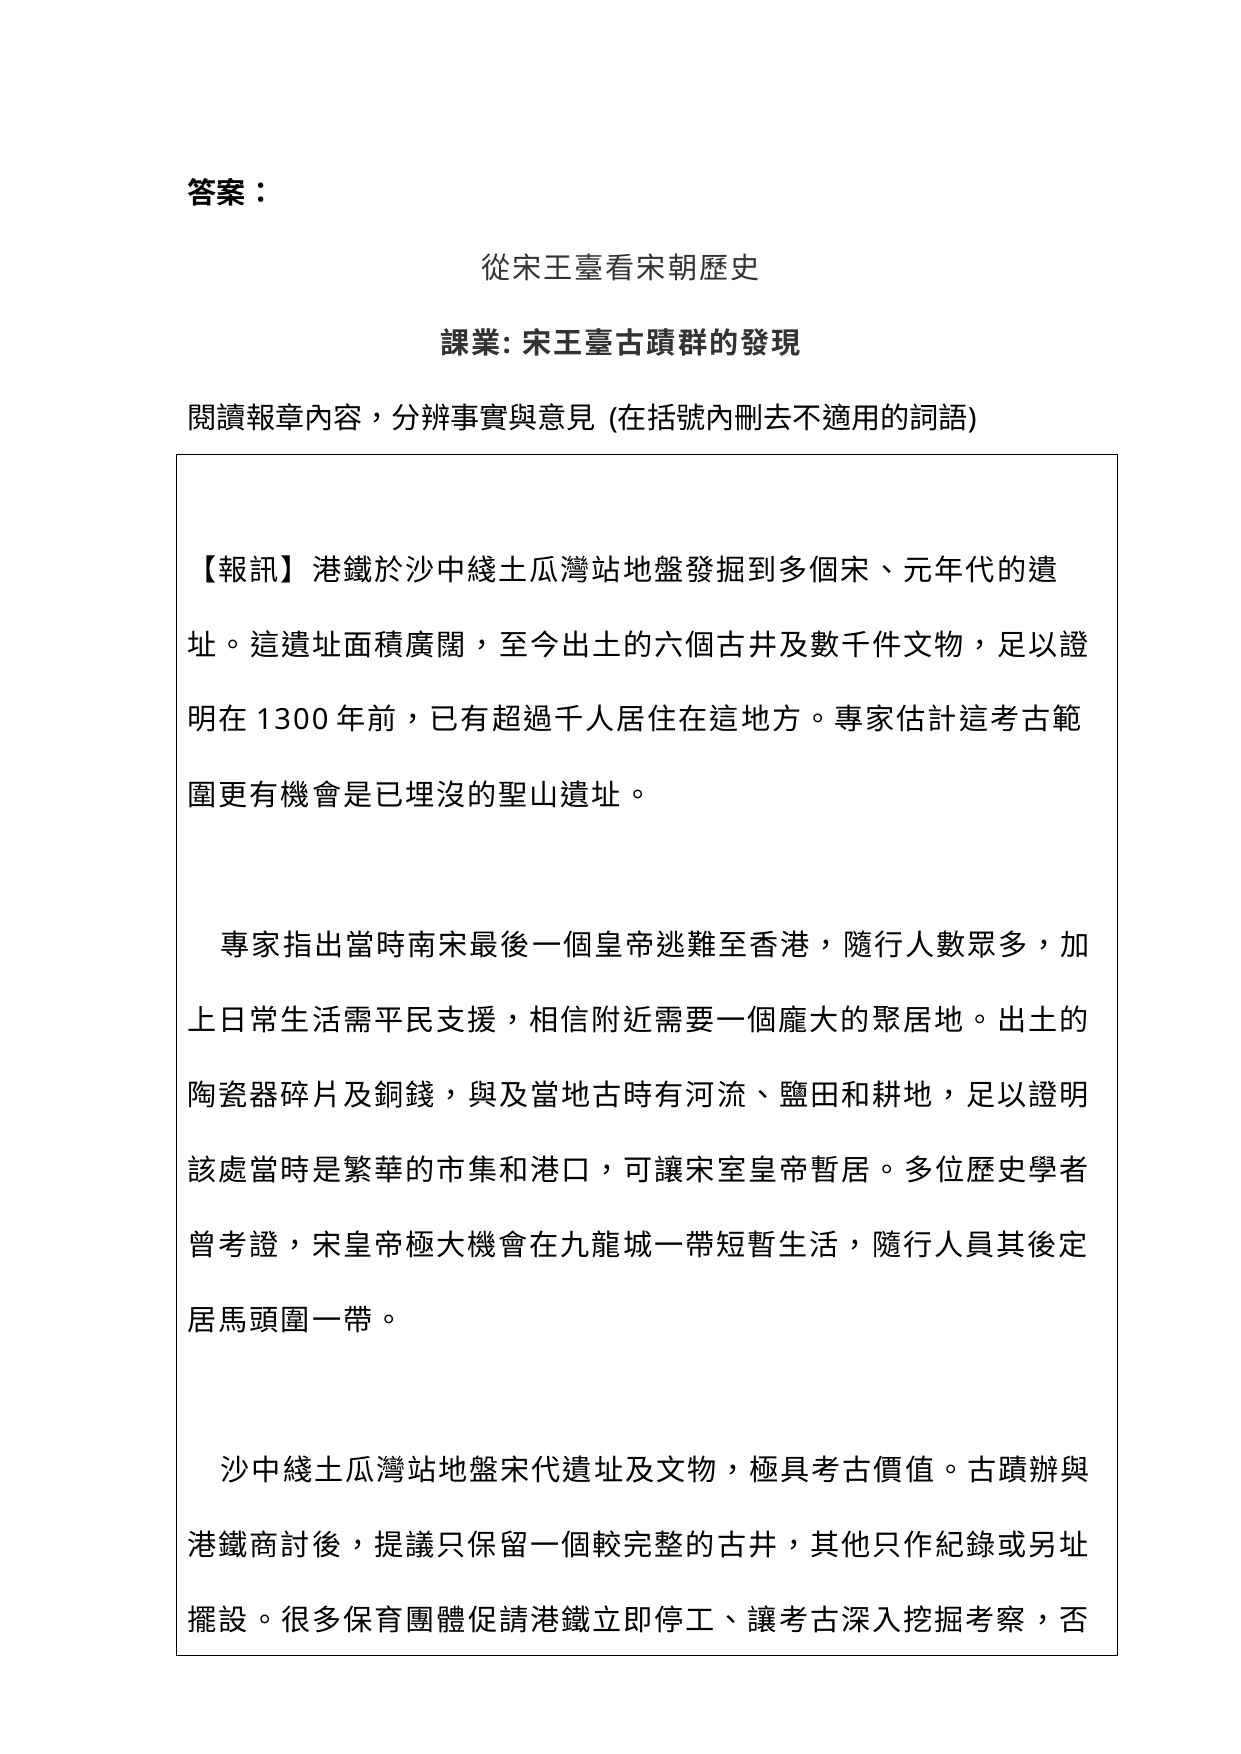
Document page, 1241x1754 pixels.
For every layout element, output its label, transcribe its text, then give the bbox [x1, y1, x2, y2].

text 從宋王臺看宋朝歷史 [187, 229, 1053, 304]
text 答案： [187, 154, 1053, 229]
text 閱讀報章內容，分辨事實與意見 (在括號內刪去不適用的詞語) [187, 379, 1053, 454]
text 課業: 宋王臺古蹟群的發現 [187, 304, 1053, 379]
